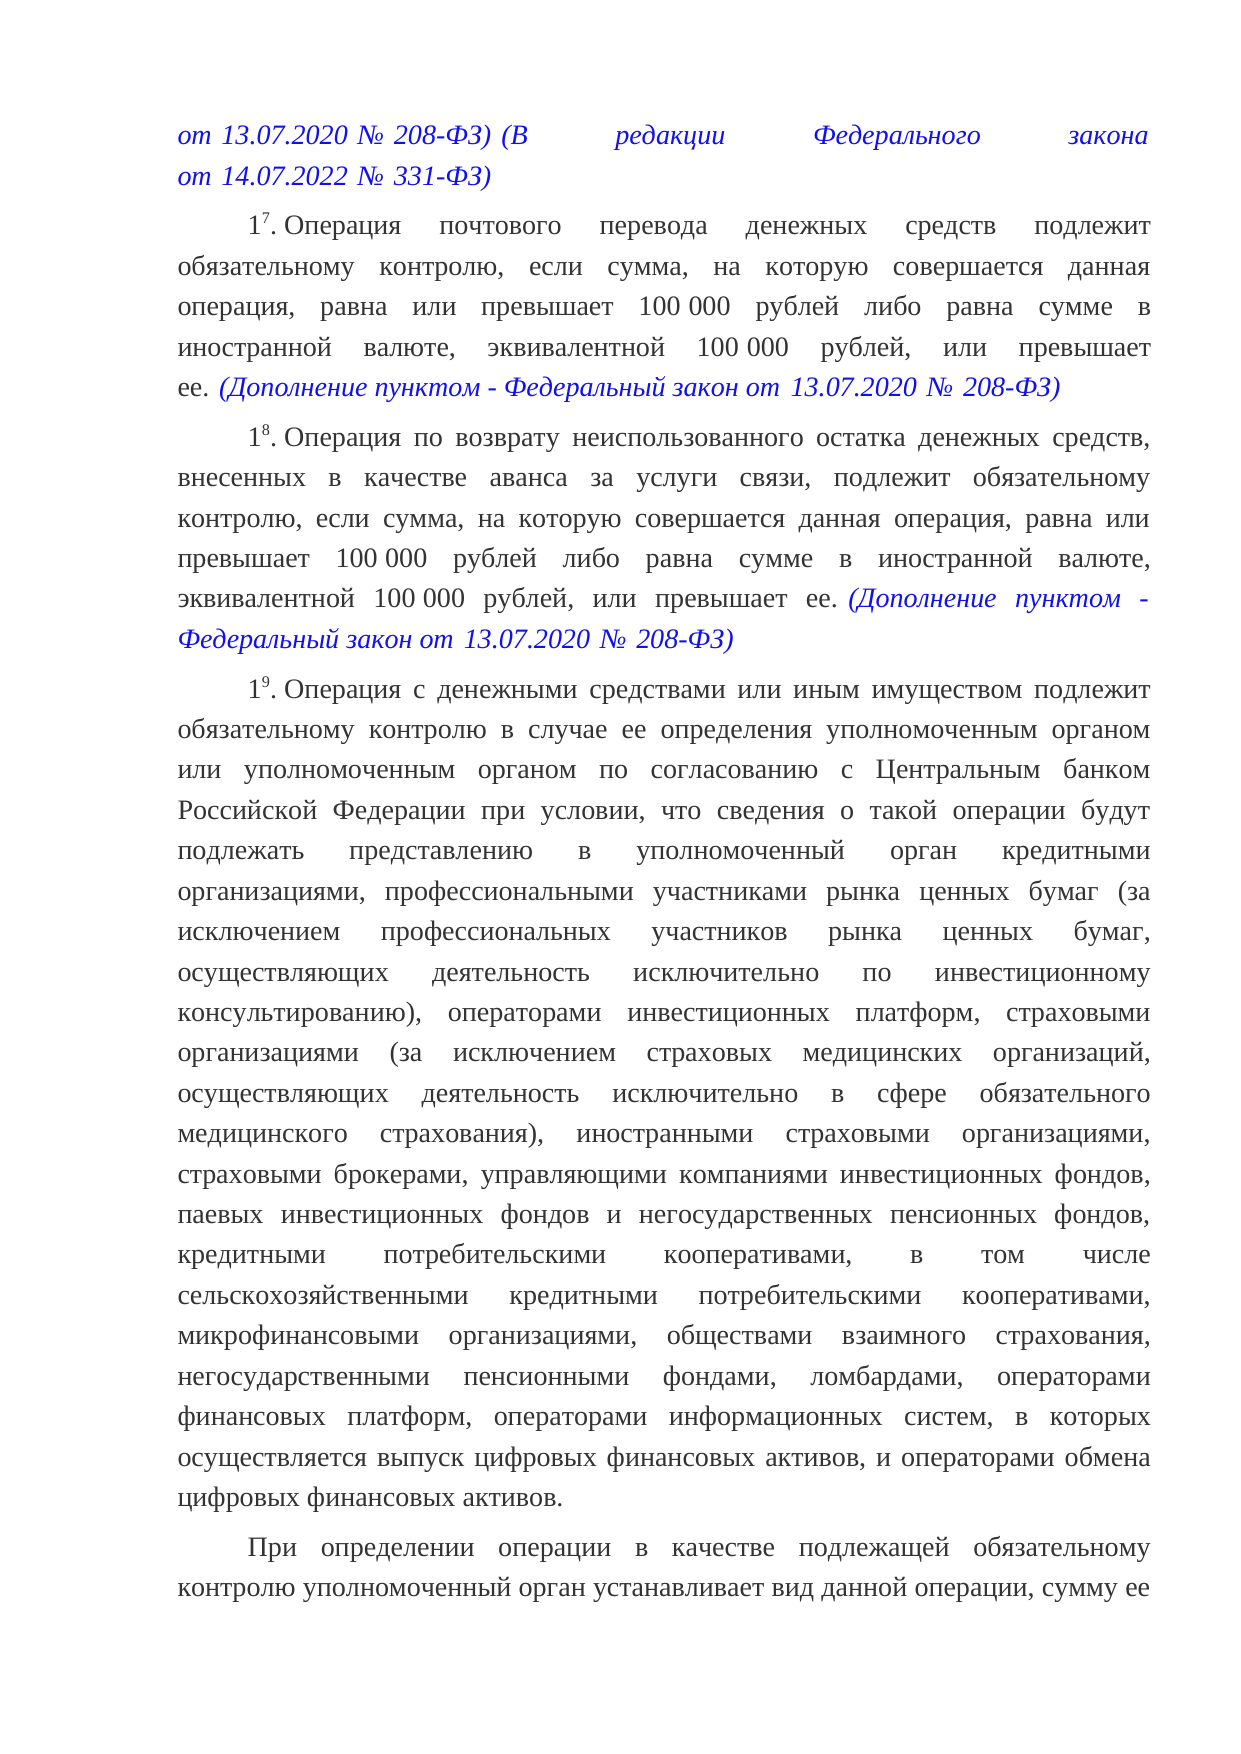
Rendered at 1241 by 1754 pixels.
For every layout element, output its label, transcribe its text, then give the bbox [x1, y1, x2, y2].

text 17. Операция почтового перевода денежных средств подлежит обязательному контролю, если сумма, на которую совершается данная операция, равна или превышает 100 000 рублей либо равна сумме в иностранной валюте, эквивалентной 100 000 рублей, или превышает ее. (Дополнение пунктом - Федеральный закон от 13.07.2020 № 208-ФЗ) [177, 208, 1152, 402]
text 18. Операция по возврату неиспользованного остатка денежных средств, внесенных в качестве аванса за услуги связи, подлежит обязательному контролю, если сумма, на которую совершается данная операция, равна или превышает 100 000 рублей либо равна сумме в иностранной валюте, эквивалентной 100 000 рублей, или превышает ее. (Дополнение пунктом - Федеральный закон от 13.07.2020 № 208-ФЗ) [177, 420, 1152, 654]
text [177, 118, 1152, 191]
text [177, 1530, 1152, 1603]
text 19. Операция с денежными средствами или иным имуществом подлежит обязательному контролю в случае ее определения уполномоченным органом или уполномоченным органом по согласованию с Центральным банком Российской Федерации при условии, что сведения о такой операции будут подлежать представлению в уполномоченный орган кредитными организациями, профессиональными участниками рынка ценных бумаг (за исключением профессиональных участников рынка ценных бумаг, осуществляющих деятельность исключительно по инвестиционному консультированию), операторами инвестиционных платформ, страховыми организациями (за исключением страховых медицинских организаций, осуществляющих деятельность исключительно в сфере обязательного медицинского страхования), иностранными страховыми организациями, страховыми брокерами, управляющими компаниями инвестиционных фондов, паевых инвестиционных фондов и негосударственных пенсионных фондов, кредитными потребительскими кооперативами, в том числе сельскохозяйственными кредитными потребительскими кооперативами, микрофинансовыми организациями, обществами взаимного страхования, негосударственными пенсионными фондами, ломбардами, операторами финансовых платформ, операторами информационных систем, в которых осуществляется выпуск цифровых финансовых активов, и операторами обмена цифровых финансовых активов. [177, 672, 1152, 1512]
